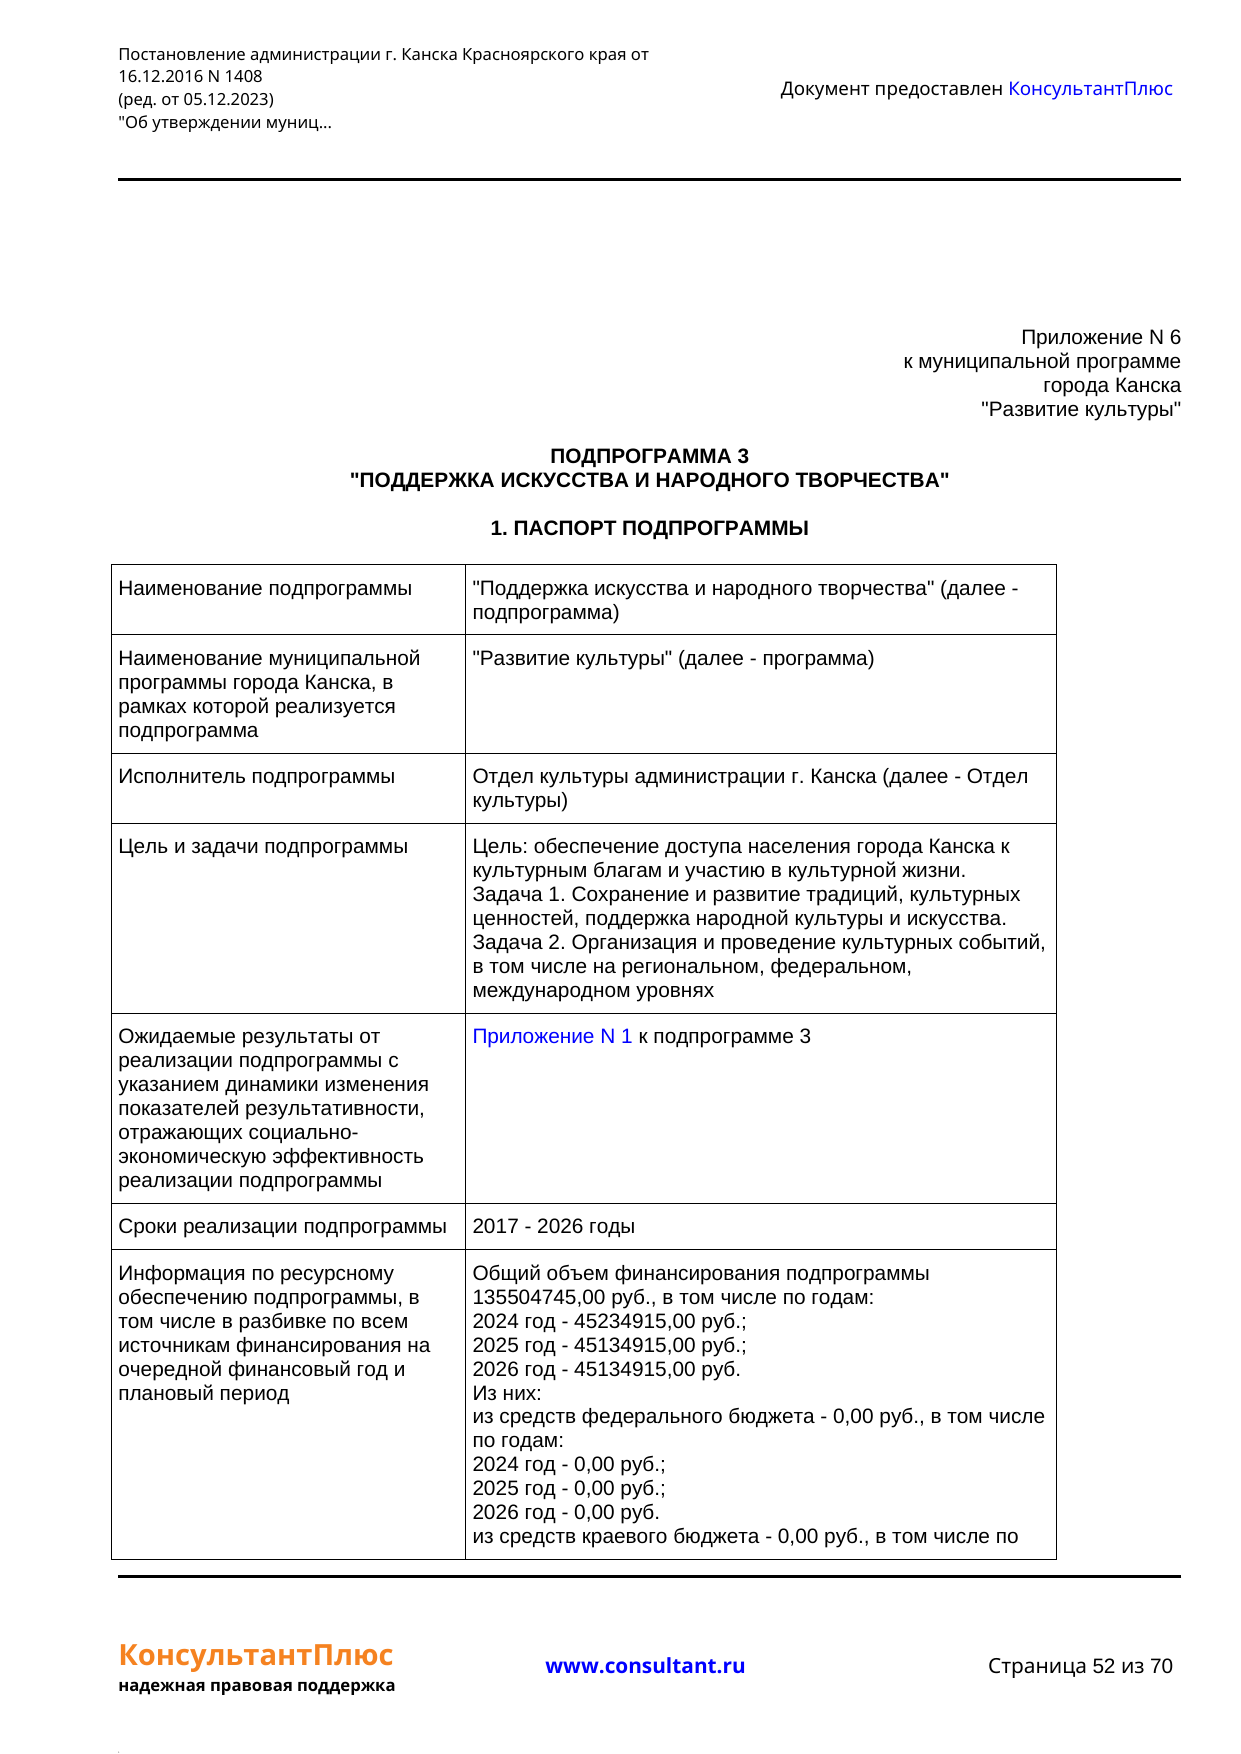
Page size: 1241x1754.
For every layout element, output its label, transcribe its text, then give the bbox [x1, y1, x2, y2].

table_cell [112, 1250, 465, 1559]
title ПОДПРОГРАММА 3 [118, 444, 1181, 468]
table_cell Исполнитель подпрограммы [112, 754, 465, 823]
text города Канска [118, 372, 1181, 396]
text "Развитие культуры" [118, 396, 1181, 420]
table_header "Поддержка искусства и народного творчества" (далее - подпрограмма) [466, 565, 1056, 634]
table_header Наименование подпрограммы [112, 565, 465, 634]
table_cell Отдел культуры администрации г. Канска (далее - Отдел культуры) [466, 754, 1056, 823]
table_cell "Развитие культуры" (далее - программа) [466, 635, 1056, 752]
table_cell Приложение N 1 к подпрограмме 3 [466, 1014, 1056, 1203]
table_cell Ожидаемые результаты от реализации подпрограммы с указанием динамики изменения показателей результативности, отражающих социально-экономическую эффективность реализации подпрограммы [112, 1014, 465, 1203]
text к муниципальной программе [118, 348, 1181, 372]
text Приложение N 6 [118, 324, 1181, 348]
table_cell Цель и задачи подпрограммы [112, 824, 465, 1013]
table_cell Наименование муниципальной программы города Канска, в рамках которой реализуется подпрограмма [112, 635, 465, 752]
table_cell Цель: обеспечение доступа населения города Канска к культурным благам и участию в культурной жизни. Задача 1. Сохранение и развитие традиций, культурных ценностей, поддержка народной культуры и искусства. Задача 2. Организация и проведение культурных событий, в том числе на региональном, федеральном, международном уровнях [466, 824, 1056, 1013]
table_cell Сроки реализации подпрограммы [112, 1204, 465, 1249]
title 1. ПАСПОРТ ПОДПРОГРАММЫ [118, 516, 1181, 540]
table_cell 2017 - 2026 годы [466, 1204, 1056, 1249]
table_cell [466, 1250, 1056, 1559]
title "ПОДДЕРЖКА ИСКУССТВА И НАРОДНОГО ТВОРЧЕСТВА" [118, 468, 1181, 492]
